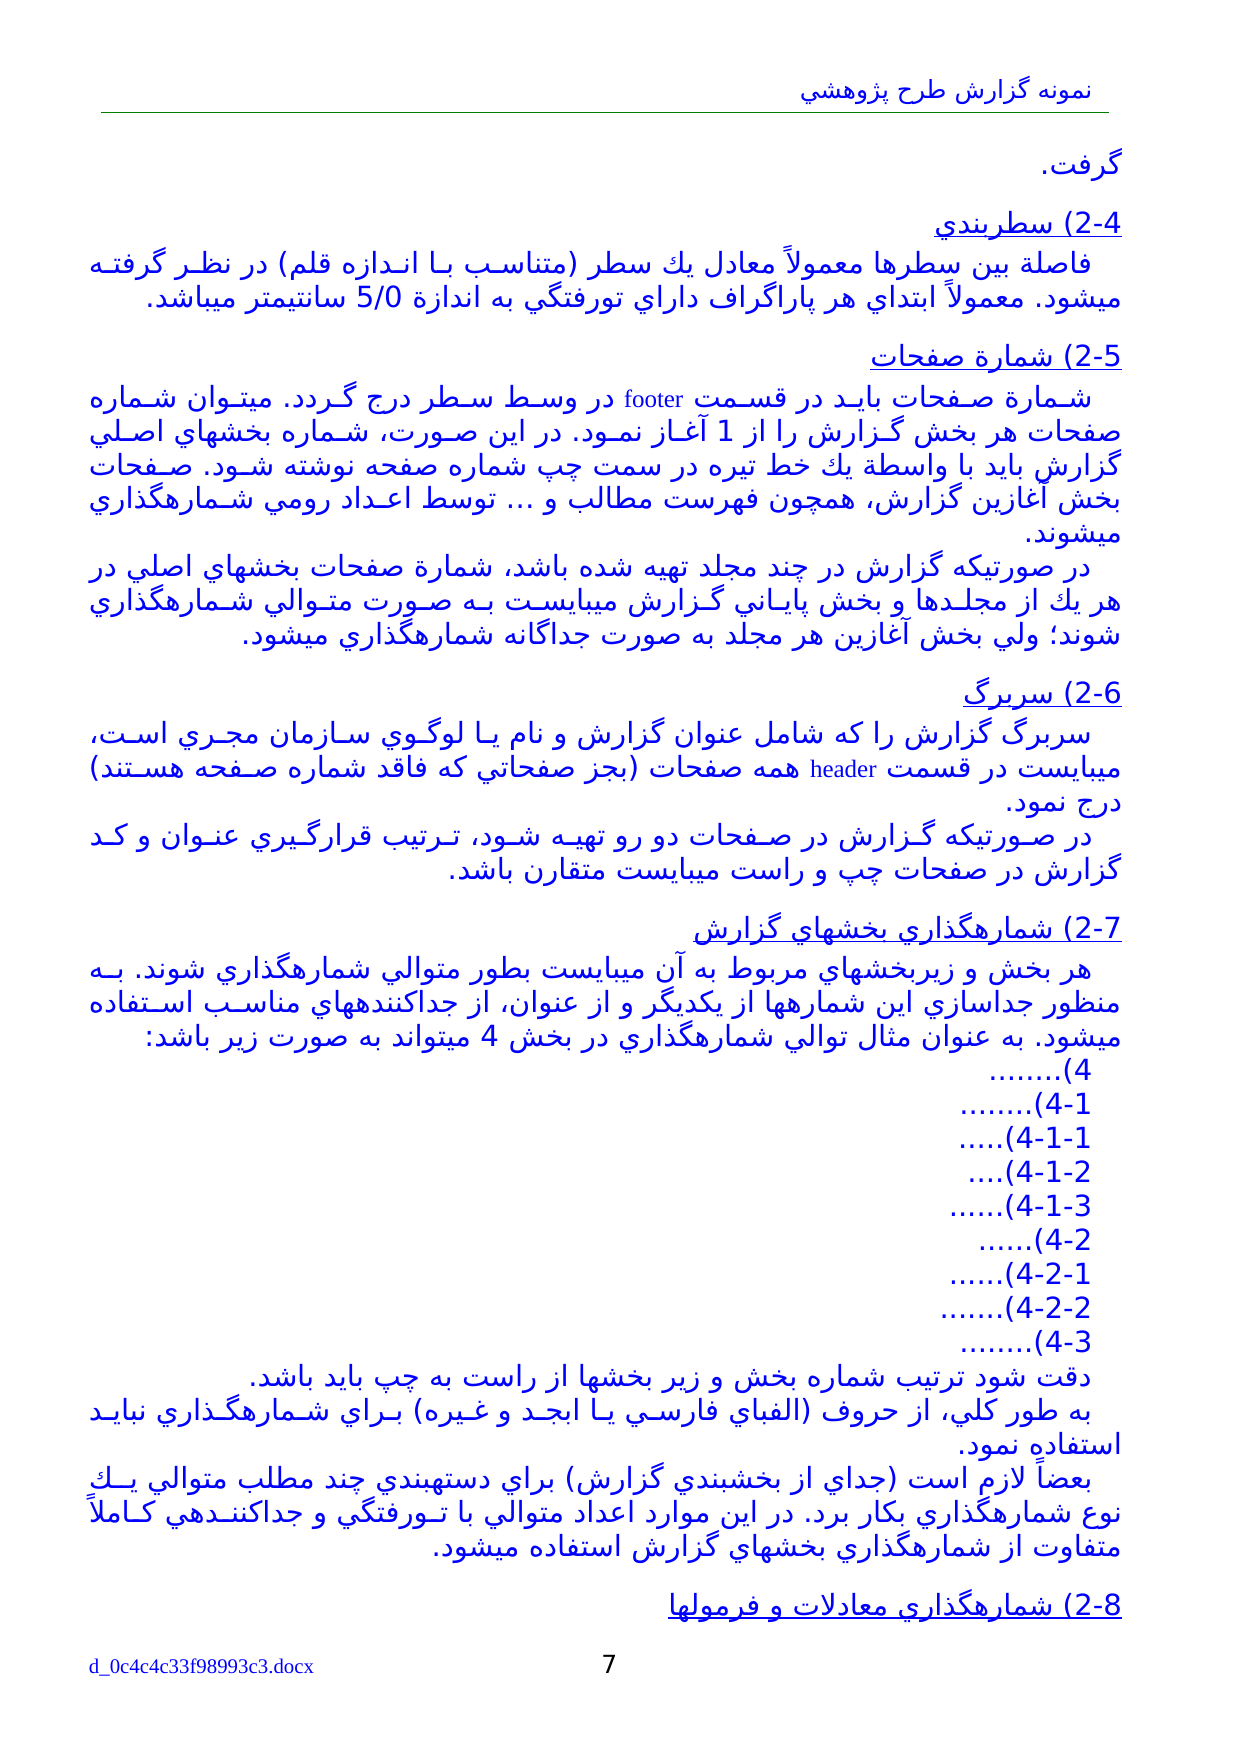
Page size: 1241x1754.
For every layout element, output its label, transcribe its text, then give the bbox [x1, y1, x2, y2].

subtitle 2-5) شمارة صفحات [89, 340, 1122, 374]
text 4-3)........ [89, 1325, 1122, 1359]
text در صورتيكه گزارش در صفحات دو رو تهيه شود، ترتيب قرارگيري عنوان و كد گزارش در صفحات چپ و راست مي‏بايست متقارن باشد. [89, 819, 1122, 887]
text 4-2)...... [89, 1223, 1122, 1257]
text شمارة صفحات بايد در قسمت footer در وسط سطر درج گردد. ميتوان شماره صفحات هر بخش گزارش را از 1 آغاز نمود. در اين صورت، شماره بخش‏هاي اصلي گزارش بايد با واسطة يك خط تيره در سمت چپ شماره صفحه نوشته شود. صفحات بخش آغازين گزارش، همچون فهرست مطالب و … توسط اعداد رومي شماره‏گذاري مي‏شوند. [89, 380, 1122, 550]
subtitle 2-4) سطربندي [89, 207, 1122, 241]
text هر بخش و زيربخشهاي مربوط به آن مي‏بايست بطور متوالي شماره‏گذاري شوند. به منظور جداسازي اين شماره‏ها از يكديگر و از عنوان، از جداكنندههاي مناسب استفاده ميشود. به عنوان مثال توالي شماره‏گذاري در بخش 4 مي‏تواند به صورت زير باشد: [89, 952, 1122, 1054]
subtitle 2-6) سربرگ [89, 677, 1122, 711]
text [89, 148, 1122, 182]
text 4-2-1)...... [89, 1257, 1122, 1291]
text در صورتيكه گزارش در چند مجلد تهيه شده باشد، شمارة صفحات بخش‏هاي اصلي در هر يك از مجلد‏ها و بخش پاياني گزارش مي‏بايست به صورت متوالي شماره‏گذاري شوند؛ ولي بخش‏ آغازين هر مجلد به صورت جداگانه شماره‏گذاري مي‏شود. [89, 550, 1122, 652]
text 4-2-2)....... [89, 1291, 1122, 1325]
text 4-1)........ [89, 1088, 1122, 1122]
text فاصلة بين سطرها معمولاً معادل يك سطر (متناسب با اندازه قلم) در نظر گرفته مي‏شود. معمولاً ابتداي هر پاراگراف داراي تورفتگي به اندازة 5/0 سانتيمتر ميباشد. [89, 247, 1122, 315]
text 4-1-1)..... [89, 1122, 1122, 1156]
subtitle 2-8) شماره‏گذاري معادلات و فرمول‏ها [89, 1588, 1122, 1622]
text 4-1-3)...... [89, 1189, 1122, 1223]
text 4)........ [89, 1054, 1122, 1088]
subtitle 2-7) شماره‏گذاري بخش‏هاي گزارش [89, 912, 779, 946]
subtitle 2-7) شماره‏گذاري بخش‏هاي گزارش [761, 912, 1122, 941]
text دقت شود ترتيب شماره بخش و زير بخشها از راست به چپ بايد باشد. [89, 1359, 1122, 1393]
text بعضاً لازم است (جداي از بخشبندي گزارش) براي دستهبندي چند مطلب متوالي يك نوع شمارهگذاري بكار برد. در اين موارد اعداد متوالي با تورفتگي و جداكنندهي كاملاً متفاوت از شمارهگذاري بخشهاي گزارش استفاده ميشود. [89, 1461, 1122, 1563]
text سربرگ گزارش را كه شامل عنوان گزارش و نام يا لوگوي سازمان مجري است، مي‏بايست در قسمت header همه صفحات (بجز صفحاتي كه فاقد شماره صفحه هستند) درج نمود. [89, 717, 1122, 819]
text به طور كلي، از حروف (الفباي فارسي يا ابجد و غيره) براي شمارهگذاري نبايد استفاده نمود. [89, 1393, 1122, 1461]
text 4-1-2).... [89, 1156, 1122, 1189]
